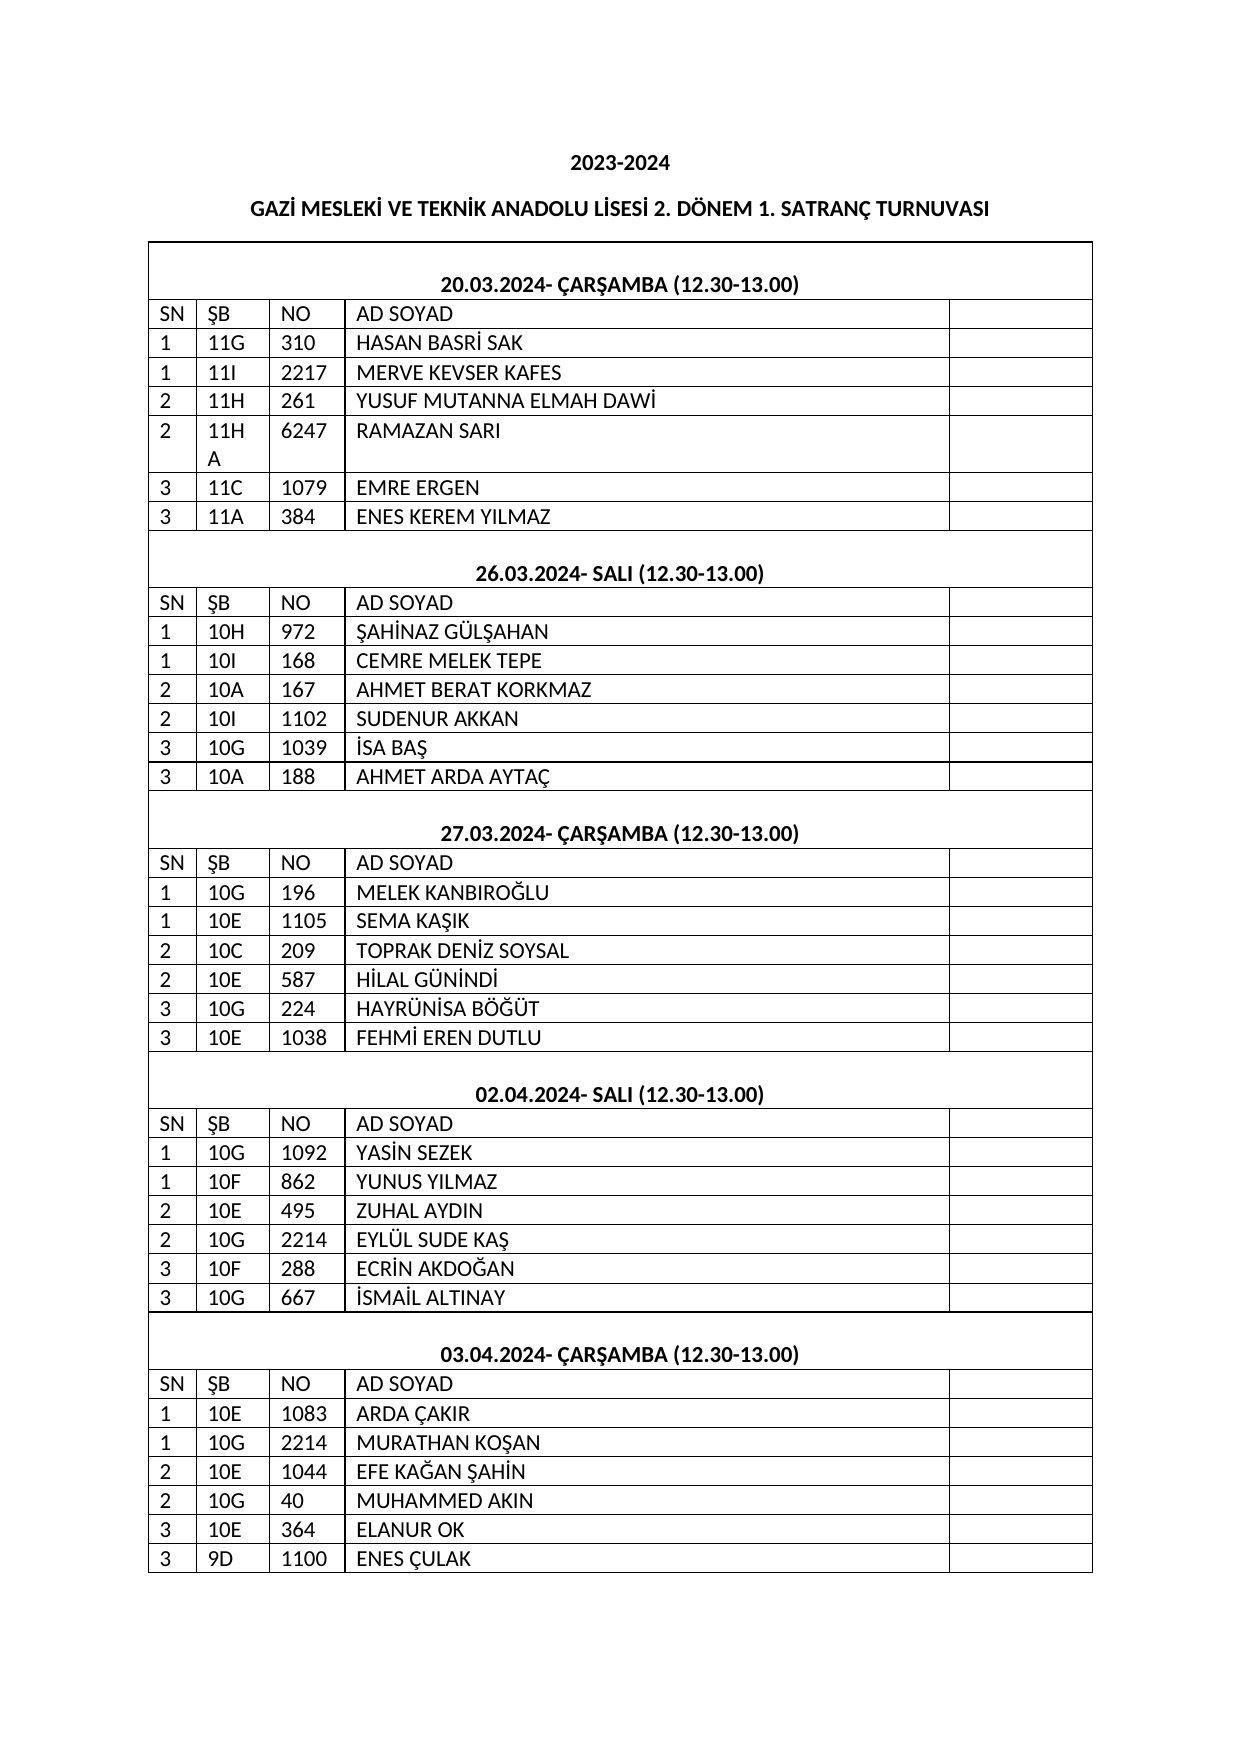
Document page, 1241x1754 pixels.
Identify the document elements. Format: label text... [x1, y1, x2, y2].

table_cell 11I [197, 358, 269, 386]
table_cell 11HA [197, 416, 269, 472]
table_cell 03.04.2024- ÇARŞAMBA (12.30-13.00) [149, 1313, 1092, 1368]
table_cell 11G [197, 329, 269, 357]
table_cell NO [270, 849, 344, 877]
table_cell 364 [270, 1515, 344, 1543]
table_cell [950, 1486, 1092, 1514]
table_cell 1 [149, 1428, 196, 1456]
table_cell SN [149, 1370, 196, 1398]
table_cell 10E [197, 1023, 269, 1051]
table_cell 288 [270, 1254, 344, 1282]
table_cell 1102 [270, 704, 344, 732]
table_cell SEMA KAŞIK [346, 907, 949, 935]
table_cell 3 [149, 1023, 196, 1051]
table_cell 10G [197, 733, 269, 761]
table_cell 2214 [270, 1225, 344, 1253]
table_cell NO [270, 300, 344, 327]
table_cell MERVE KEVSER KAFES [346, 358, 949, 386]
table_cell 1 [149, 617, 196, 645]
table_cell 10E [197, 1399, 269, 1427]
table_cell 167 [270, 675, 344, 703]
table_cell [950, 1370, 1092, 1398]
table_cell 10G [197, 878, 269, 906]
table_cell YUSUF MUTANNA ELMAH DAWİ [346, 387, 949, 415]
table_cell [950, 473, 1092, 501]
table_cell ŞB [197, 588, 269, 616]
table_cell 1039 [270, 733, 344, 761]
table_cell 2 [149, 965, 196, 993]
table_cell 1079 [270, 473, 344, 501]
table_cell ECRİN AKDOĞAN [346, 1254, 949, 1282]
table_cell ELANUR OK [346, 1515, 949, 1543]
table_cell [950, 907, 1092, 935]
table_cell 188 [270, 763, 344, 790]
table_cell 3 [149, 763, 196, 790]
table_cell 10G [197, 1428, 269, 1456]
table_cell [950, 763, 1092, 790]
table_cell YASİN SEZEK [346, 1138, 949, 1166]
table_cell 587 [270, 965, 344, 993]
table_cell 10G [197, 1486, 269, 1514]
table_cell AD SOYAD [346, 849, 949, 877]
table_cell [950, 1167, 1092, 1195]
table_cell 10A [197, 763, 269, 790]
table_cell [950, 936, 1092, 964]
table_cell TOPRAK DENİZ SOYSAL [346, 936, 949, 964]
table_cell SN [149, 1109, 196, 1137]
table_cell [950, 849, 1092, 877]
table_cell 11C [197, 473, 269, 501]
table_cell AHMET ARDA AYTAÇ [346, 763, 949, 790]
table_cell NO [270, 1109, 344, 1137]
table_cell ENES ÇULAK [346, 1544, 949, 1572]
table_cell 1 [149, 646, 196, 674]
table_cell 196 [270, 878, 344, 906]
table_cell MELEK KANBIROĞLU [346, 878, 949, 906]
table_cell 3 [149, 1284, 196, 1311]
table_cell [950, 1196, 1092, 1224]
table_cell 10E [197, 965, 269, 993]
table_cell NO [270, 1370, 344, 1398]
table_cell 1 [149, 1167, 196, 1195]
table_cell [950, 1399, 1092, 1427]
table_cell 667 [270, 1284, 344, 1311]
table_cell 10E [197, 907, 269, 935]
table_cell [950, 1109, 1092, 1137]
table_cell 10G [197, 1284, 269, 1311]
table_cell İSA BAŞ [346, 733, 949, 761]
table_cell [950, 387, 1092, 415]
table_cell 1083 [270, 1399, 344, 1427]
table_cell 1 [149, 878, 196, 906]
table_cell [950, 994, 1092, 1022]
table_cell ZUHAL AYDIN [346, 1196, 949, 1224]
table_cell HASAN BASRİ SAK [346, 329, 949, 357]
table_cell [950, 502, 1092, 530]
table_cell 10F [197, 1167, 269, 1195]
table_cell 2 [149, 1225, 196, 1253]
table_cell 02.04.2024- SALI (12.30-13.00) [149, 1052, 1092, 1108]
table_cell AD SOYAD [346, 300, 949, 327]
table_cell MUHAMMED AKIN [346, 1486, 949, 1514]
table_cell [950, 329, 1092, 357]
table_cell [950, 1138, 1092, 1166]
table_cell 224 [270, 994, 344, 1022]
table_cell ŞB [197, 300, 269, 327]
table_cell 3 [149, 1515, 196, 1543]
table_cell EMRE ERGEN [346, 473, 949, 501]
table_cell 11A [197, 502, 269, 530]
table_cell 2 [149, 1486, 196, 1514]
table_cell 261 [270, 387, 344, 415]
table_cell [950, 1254, 1092, 1282]
table_cell [950, 416, 1092, 472]
table_cell İSMAİL ALTINAY [346, 1284, 949, 1311]
table_cell ŞB [197, 1370, 269, 1398]
table_cell ŞAHİNAZ GÜLŞAHAN [346, 617, 949, 645]
table_cell EYLÜL SUDE KAŞ [346, 1225, 949, 1253]
table_cell 3 [149, 733, 196, 761]
table_cell ARDA ÇAKIR [346, 1399, 949, 1427]
table_cell 495 [270, 1196, 344, 1224]
text 2023-2024 [148, 148, 1093, 176]
table_cell 1 [149, 907, 196, 935]
table_cell [950, 1515, 1092, 1543]
table_cell 2 [149, 936, 196, 964]
table_cell [950, 1544, 1092, 1572]
table_cell [950, 646, 1092, 674]
text GAZİ MESLEKİ VE TEKNİK ANADOLU LİSESİ 2. DÖNEM 1. SATRANÇ TURNUVASI [148, 194, 1093, 222]
table_cell [950, 1457, 1092, 1485]
table_cell 10G [197, 994, 269, 1022]
table_cell [950, 358, 1092, 386]
table_cell 2 [149, 1457, 196, 1485]
table_cell [950, 617, 1092, 645]
table_cell SUDENUR AKKAN [346, 704, 949, 732]
table_cell 26.03.2024- SALI (12.30-13.00) [149, 531, 1092, 587]
table_cell SN [149, 849, 196, 877]
table_cell 862 [270, 1167, 344, 1195]
table_header 20.03.2024- ÇARŞAMBA (12.30-13.00) [149, 243, 1092, 298]
table_cell [950, 878, 1092, 906]
table_cell 2 [149, 1196, 196, 1224]
table_cell 1 [149, 1399, 196, 1427]
table_cell 10E [197, 1196, 269, 1224]
table_cell 1092 [270, 1138, 344, 1166]
table_cell AD SOYAD [346, 1109, 949, 1137]
table_cell 1100 [270, 1544, 344, 1572]
table_cell 6247 [270, 416, 344, 472]
table_cell SN [149, 588, 196, 616]
table_cell AHMET BERAT KORKMAZ [346, 675, 949, 703]
table_cell RAMAZAN SARI [346, 416, 949, 472]
table_cell 168 [270, 646, 344, 674]
table_cell ŞB [197, 1109, 269, 1137]
table_cell 384 [270, 502, 344, 530]
table_cell NO [270, 588, 344, 616]
table_cell ENES KEREM YILMAZ [346, 502, 949, 530]
table_cell 10E [197, 1457, 269, 1485]
table_cell [950, 1023, 1092, 1051]
table_cell 10I [197, 704, 269, 732]
table_cell 1105 [270, 907, 344, 935]
table_cell 1044 [270, 1457, 344, 1485]
table_cell YUNUS YILMAZ [346, 1167, 949, 1195]
table_cell 1 [149, 329, 196, 357]
table_cell 2214 [270, 1428, 344, 1456]
table_cell CEMRE MELEK TEPE [346, 646, 949, 674]
table_cell 10I [197, 646, 269, 674]
table_cell 9D [197, 1544, 269, 1572]
table_cell 10A [197, 675, 269, 703]
table_cell [950, 588, 1092, 616]
table_cell AD SOYAD [346, 588, 949, 616]
table_cell ŞB [197, 849, 269, 877]
table_cell AD SOYAD [346, 1370, 949, 1398]
table_cell EFE KAĞAN ŞAHİN [346, 1457, 949, 1485]
table_cell 2217 [270, 358, 344, 386]
table_cell 2 [149, 416, 196, 472]
table_cell 1 [149, 358, 196, 386]
table_cell [950, 1284, 1092, 1311]
table_cell 3 [149, 1254, 196, 1282]
table_cell [950, 1428, 1092, 1456]
table_cell 2 [149, 387, 196, 415]
table_cell 10E [197, 1515, 269, 1543]
table_cell 10G [197, 1225, 269, 1253]
table_cell 3 [149, 994, 196, 1022]
table_cell 1 [149, 1138, 196, 1166]
table_cell HAYRÜNİSA BÖĞÜT [346, 994, 949, 1022]
table_cell [950, 300, 1092, 327]
table_cell FEHMİ EREN DUTLU [346, 1023, 949, 1051]
table_cell 3 [149, 473, 196, 501]
table_cell 2 [149, 675, 196, 703]
table_cell 3 [149, 502, 196, 530]
table_cell [950, 733, 1092, 761]
table_cell 10G [197, 1138, 269, 1166]
table_cell 1038 [270, 1023, 344, 1051]
table_cell [950, 965, 1092, 993]
table_cell 310 [270, 329, 344, 357]
table_cell 11H [197, 387, 269, 415]
table_cell 2 [149, 704, 196, 732]
table_cell 40 [270, 1486, 344, 1514]
table_cell 10C [197, 936, 269, 964]
table_cell 972 [270, 617, 344, 645]
table_cell 10H [197, 617, 269, 645]
table_cell 27.03.2024- ÇARŞAMBA (12.30-13.00) [149, 791, 1092, 847]
table_cell 10F [197, 1254, 269, 1282]
table_cell [950, 704, 1092, 732]
table_cell HİLAL GÜNİNDİ [346, 965, 949, 993]
table_cell MURATHAN KOŞAN [346, 1428, 949, 1456]
table_cell SN [149, 300, 196, 327]
table_cell [950, 675, 1092, 703]
table_cell 3 [149, 1544, 196, 1572]
table_cell [950, 1225, 1092, 1253]
table_cell 209 [270, 936, 344, 964]
